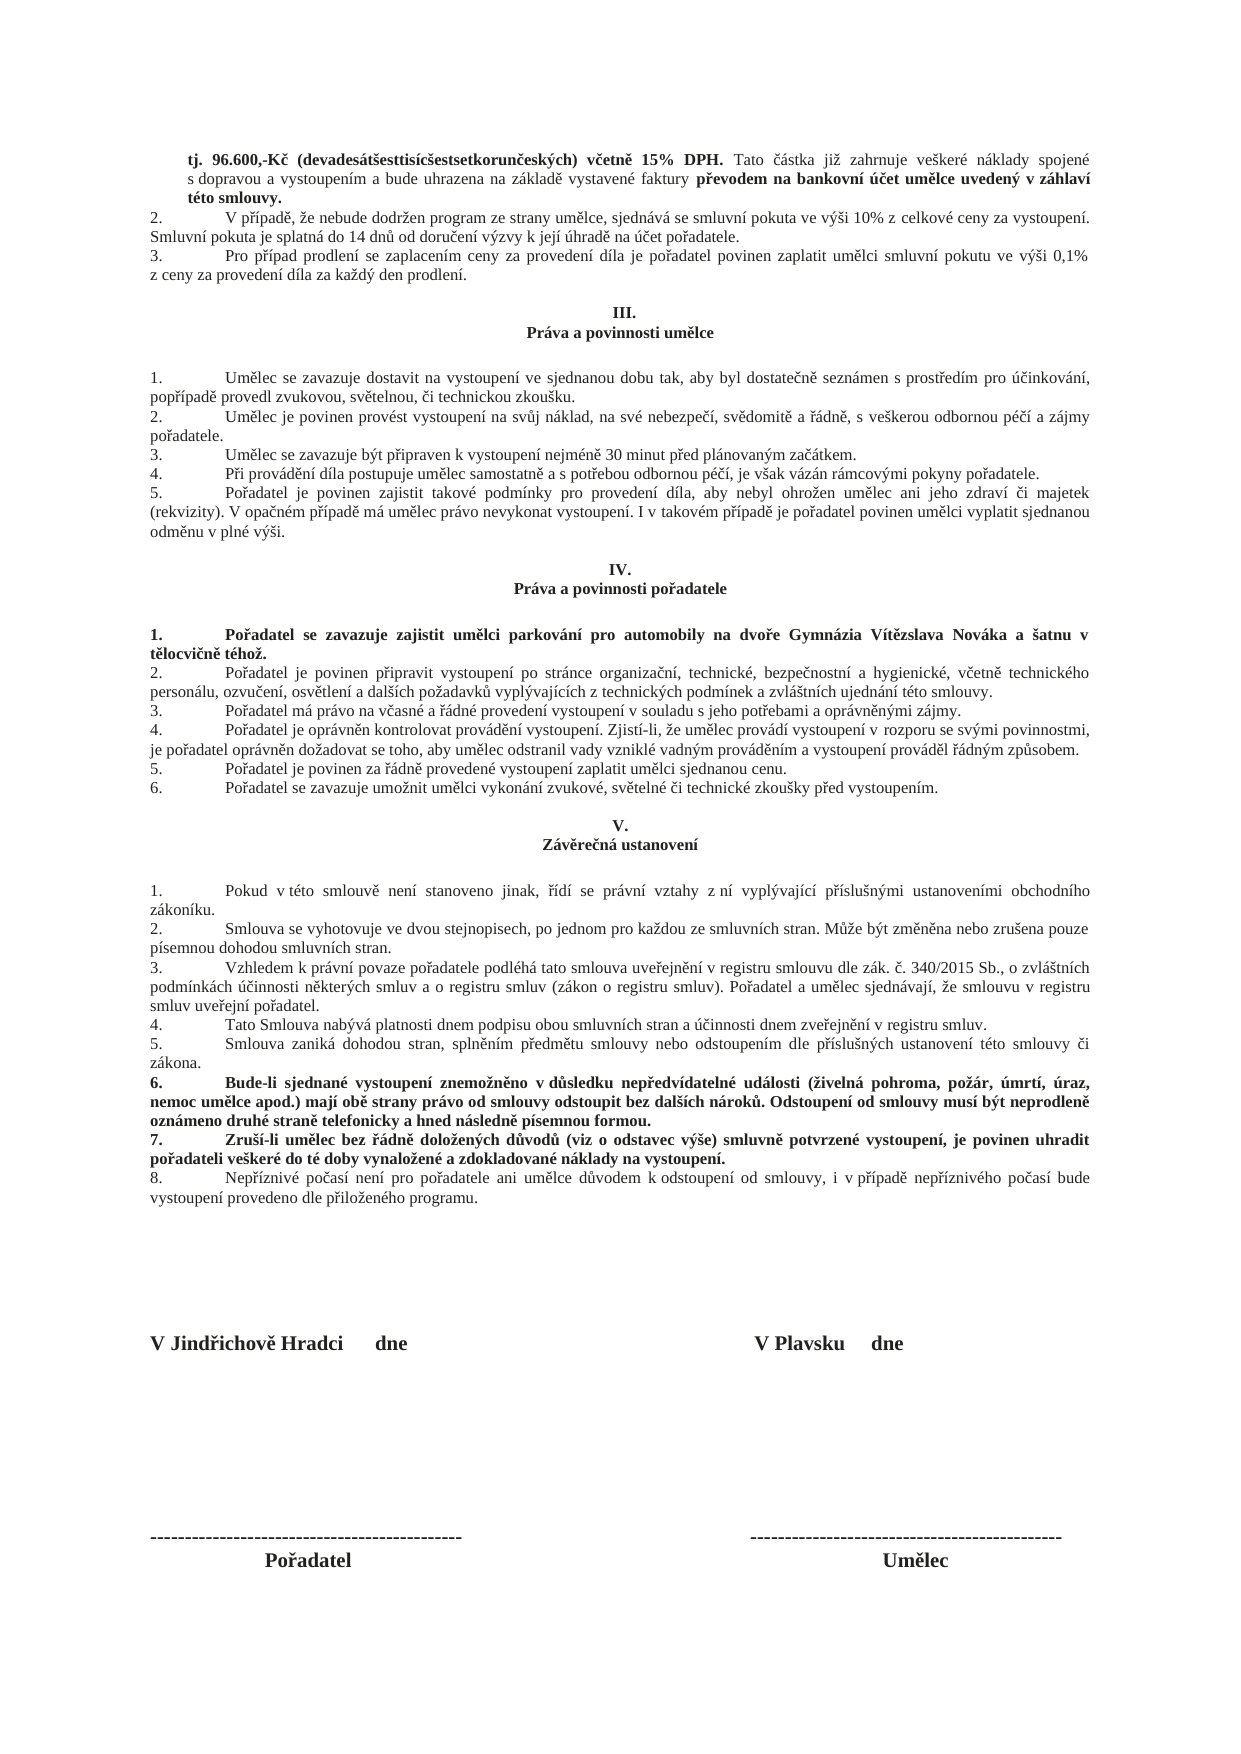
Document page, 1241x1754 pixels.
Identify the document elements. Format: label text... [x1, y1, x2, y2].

list Pro případ prodlení se zaplacením ceny za provedení díla je pořadatel povinen zaplatit umělci smluvní pokutu ve výši 0,1% z ceny za provedení díla za každý den prodlení. [150, 246, 1090, 284]
text tj. 96.600,-Kč (devadesátšesttisícšestsetkorunčeských) včetně 15% DPH. Tato částka již zahrnuje veškeré náklady spojené s dopravou a vystoupením a bude uhrazena na základě vystavené faktury převodem na bankovní účet umělce uvedený v záhlaví této smlouvy. [187, 150, 1090, 207]
list Smlouva se vyhotovuje ve dvou stejnopisech, po jednom pro každou ze smluvních stran. Může být změněna nebo zrušena pouze písemnou dohodou smluvních stran. [150, 919, 1090, 957]
text Práva a povinnosti umělce [150, 322, 1090, 342]
list Zruší-li umělec bez řádně doložených důvodů (viz o odstavec výše) smluvně potvrzené vystoupení, je povinen uhradit pořadateli veškeré do té doby vynaložené a zdokladované náklady na vystoupení. [150, 1130, 1090, 1168]
list Umělec se zavazuje být připraven k vystoupení nejméně 30 minut před plánovaným začátkem. [150, 445, 1090, 464]
text Závěrečná ustanovení [150, 835, 1090, 854]
list Pořadatel je oprávněn kontrolovat provádění vystoupení. Zjistí-li, že umělec provádí vystoupení v rozporu se svými povinnostmi, je pořadatel oprávněn dožadovat se toho, aby umělec odstranil vady vzniklé vadným prováděním a vystoupení prováděl řádným způsobem. [150, 720, 1090, 758]
text IV. [150, 560, 1090, 579]
list Pořadatel se zavazuje umožnit umělci vykonání zvukové, světelné či technické zkoušky před vystoupením. [150, 778, 1090, 797]
list Pořadatel je povinen připravit vystoupení po stránce organizační, technické, bezpečnostní a hygienické, včetně technického personálu, ozvučení, osvětlení a dalších požadavků vyplývajících z technických podmínek a zvláštních ujednání této smlouvy. [150, 663, 1090, 701]
list Vzhledem k právní povaze pořadatele podléhá tato smlouva uveřejnění v registru smlouvu dle zák. č. 340/2015 Sb., o zvláštních podmínkách účinnosti některých smluv a o registru smluv (zákon o registru smluv). Pořadatel a umělec sjednávají, že smlouvu v registru smluv uveřejní pořadatel. [150, 957, 1090, 1015]
list Pořadatel je povinen za řádně provedené vystoupení zaplatit umělci sjednanou cenu. [150, 758, 1090, 778]
text V. [150, 816, 1090, 835]
list Umělec se zavazuje dostavit na vystoupení ve sjednanou dobu tak, aby byl dostatečně seznámen s prostředím pro účinkování, popřípadě provedl zvukovou, světelnou, či technickou zkoušku. [150, 368, 1090, 406]
list Při provádění díla postupuje umělec samostatně a s potřebou odbornou péčí, je však vázán rámcovými pokyny pořadatele. [150, 464, 1090, 483]
text Pořadatel Umělec [150, 1548, 1090, 1572]
text III. [150, 303, 1090, 322]
list Bude-li sjednané vystoupení znemožněno v důsledku nepředvídatelné události (živelná pohroma, požár, úmrtí, úraz, nemoc umělce apod.) mají obě strany právo od smlouvy odstoupit bez dalších nároků. Odstoupení od smlouvy musí být neprodleně oznámeno druhé straně telefonicky a hned následně písemnou formou. [150, 1072, 1090, 1130]
list Nepříznivé počasí není pro pořadatele ani umělce důvodem k odstoupení od smlouvy, i v případě nepříznivého počasí bude vystoupení provedeno dle přiloženého programu. [150, 1168, 1090, 1207]
list Umělec je povinen provést vystoupení na svůj náklad, na své nebezpečí, svědomitě a řádně, s veškerou odbornou péčí a zájmy pořadatele. [150, 406, 1090, 445]
list V případě, že nebude dodržen program ze strany umělce, sjednává se smluvní pokuta ve výši 10% z celkové ceny za vystoupení. Smluvní pokuta je splatná do 14 dnů od doručení výzvy k její úhradě na účet pořadatele. [150, 207, 1090, 246]
list Pořadatel se zavazuje zajistit umělci parkování pro automobily na dvoře Gymnázia Vítězslava Nováka a šatnu v tělocvičně téhož. [150, 624, 1090, 663]
list Pořadatel je povinen zajistit takové podmínky pro provedení díla, aby nebyl ohrožen umělec ani jeho zdraví či majetek (rekvizity). V opačném případě má umělec právo nevykonat vystoupení. I v takovém případě je pořadatel povinen umělci vyplatit sjednanou odměnu v plné výši. [150, 483, 1090, 541]
text --------------------------------------------- --------------------------------------------- [150, 1524, 1090, 1548]
text V Jindřichově Hradci dne V Plavsku dne [150, 1331, 1090, 1355]
text Práva a povinnosti pořadatele [150, 579, 1090, 598]
list Tato Smlouva nabývá platnosti dnem podpisu obou smluvních stran a účinnosti dnem zveřejnění v registru smluv. [150, 1015, 1090, 1034]
list Smlouva zaniká dohodou stran, splněním předmětu smlouvy nebo odstoupením dle příslušných ustanovení této smlouvy či zákona. [150, 1034, 1090, 1072]
list Pořadatel má právo na včasné a řádné provedení vystoupení v souladu s jeho potřebami a oprávněnými zájmy. [150, 701, 1090, 720]
list Pokud v této smlouvě není stanoveno jinak, řídí se právní vztahy z ní vyplývající příslušnými ustanoveními obchodního zákoníku. [150, 881, 1090, 919]
